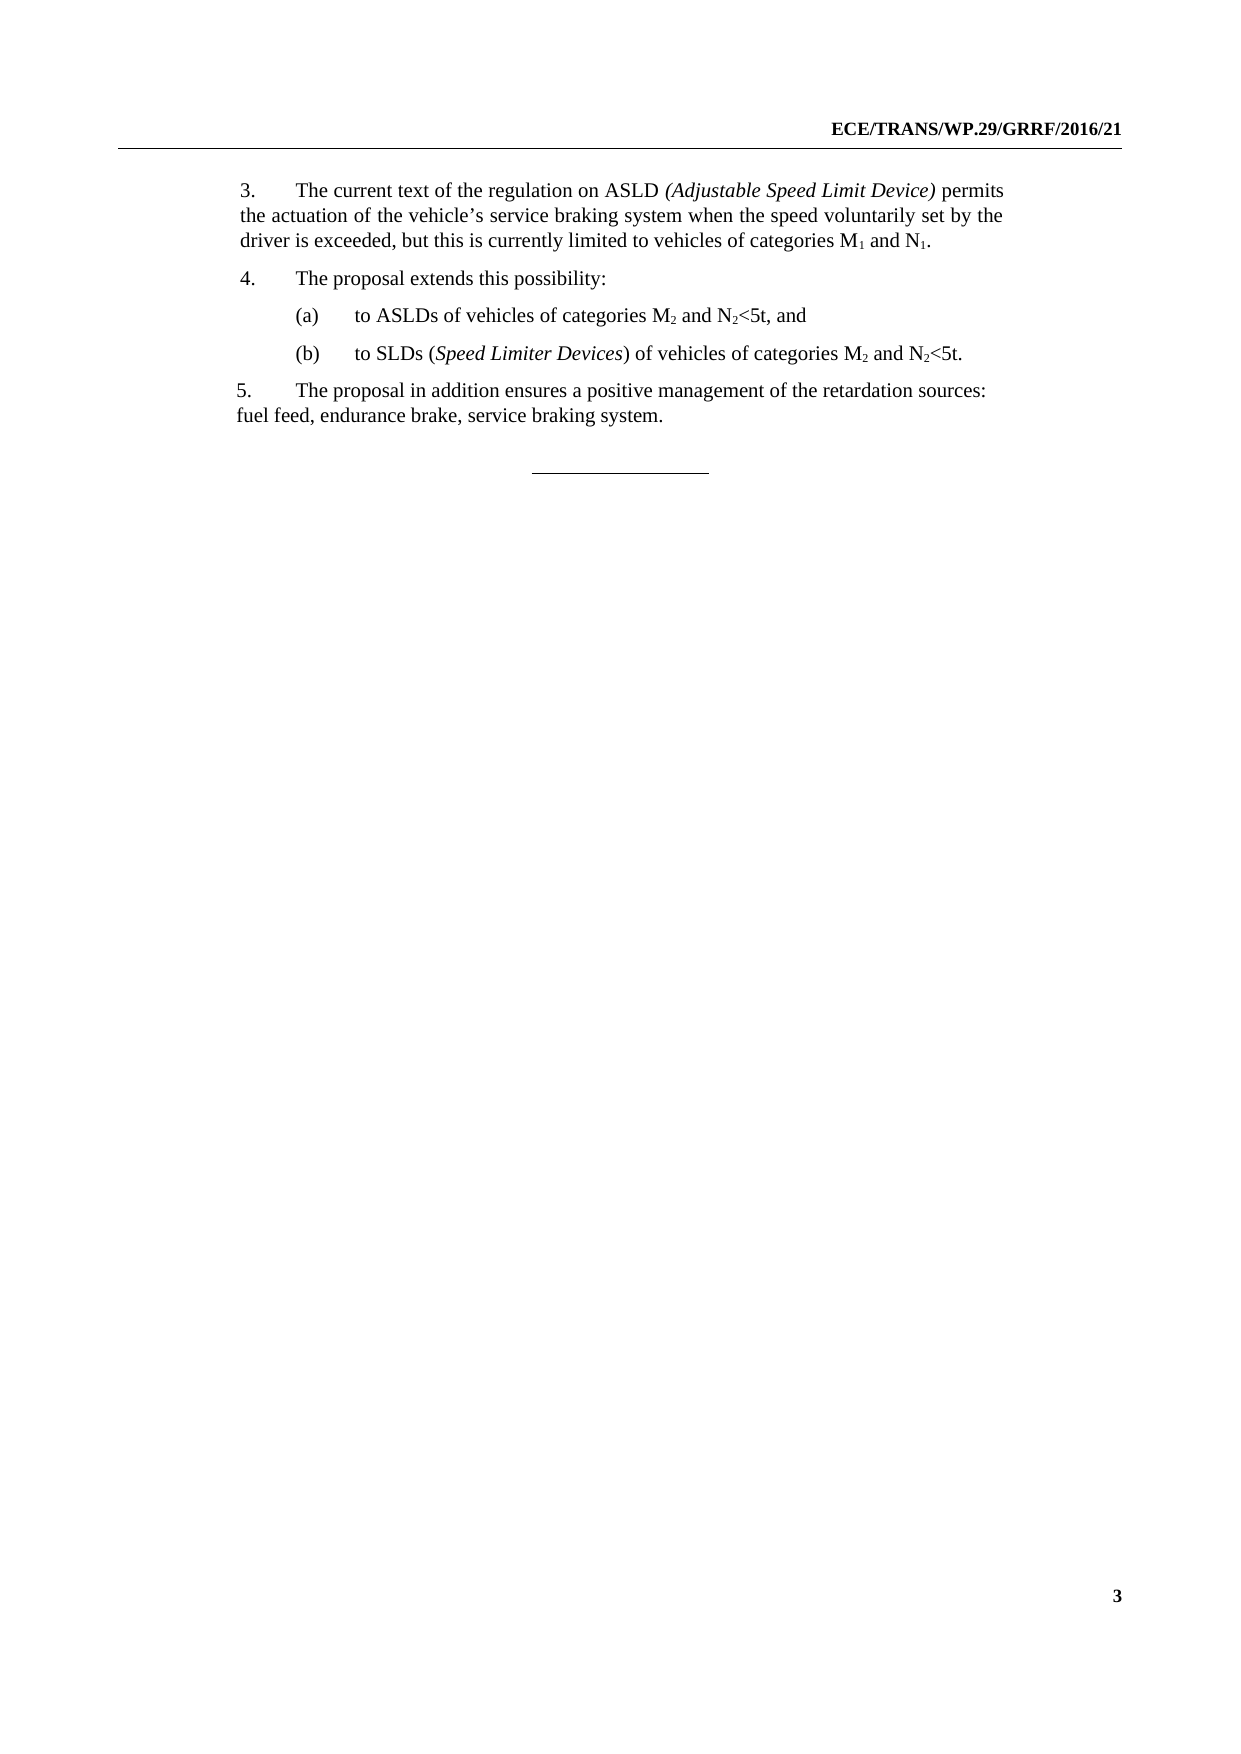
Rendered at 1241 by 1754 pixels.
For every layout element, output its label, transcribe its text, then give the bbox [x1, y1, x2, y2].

list (a) to ASLDs of vehicles of categories M2 and N2<5t, and [295, 302, 1004, 327]
list 3. The current text of the regulation on ASLD (Adjustable Speed Limit Device) permits the actuation of the vehicle’s service braking system when the speed voluntarily set by the driver is exceeded, but this is currently limited to vehicles of categories M1 and N1. [240, 177, 1004, 252]
list (b) to SLDs (Speed Limiter Devices) of vehicles of categories M2 and N2<5t. [295, 340, 1004, 365]
list 4. The proposal extends this possibility: [240, 265, 1004, 290]
text 5. The proposal in addition ensures a positive management of the retardation sources: fuel feed, endurance brake, service braking system. [236, 377, 1004, 427]
